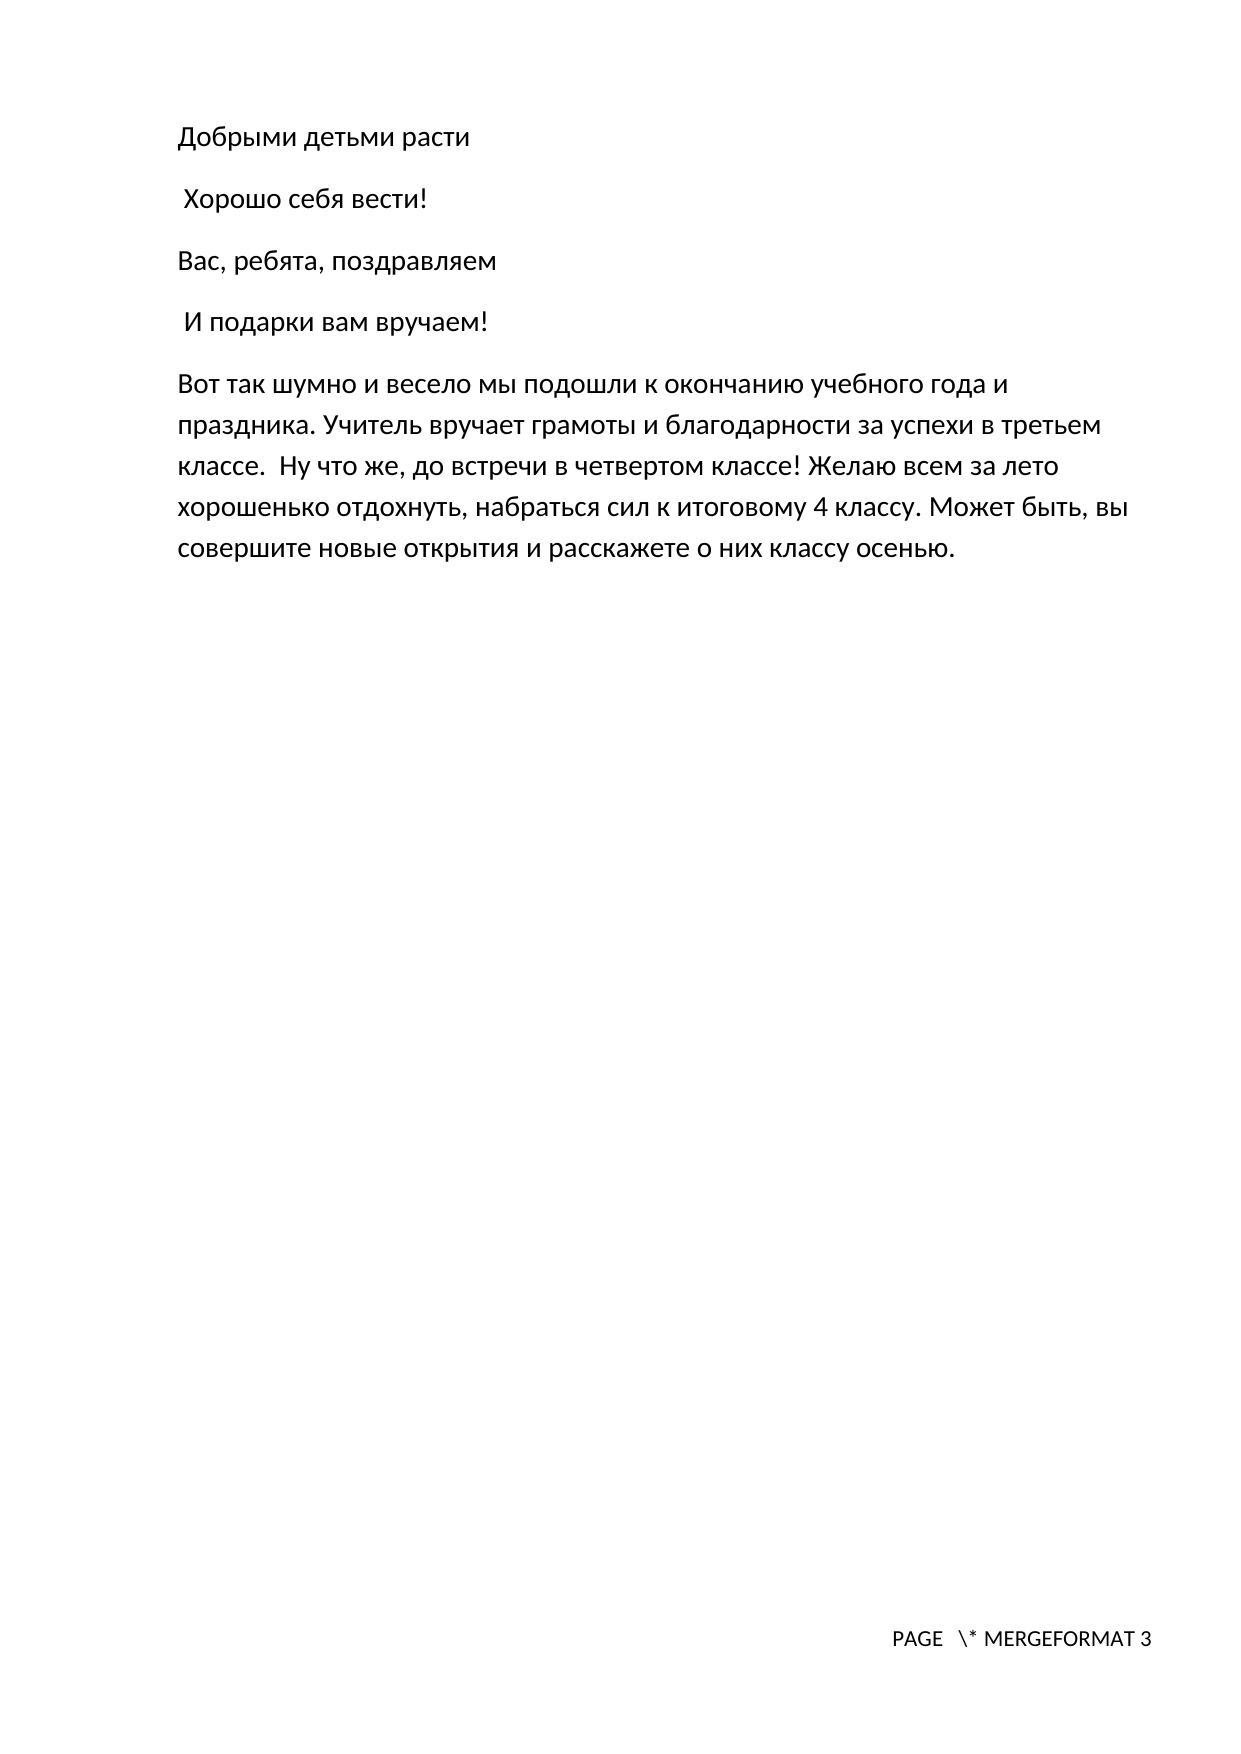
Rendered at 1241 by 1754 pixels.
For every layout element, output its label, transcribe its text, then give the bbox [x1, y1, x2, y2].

text Хорошо себя вести! [177, 180, 1152, 216]
text Вас, ребята, поздравляем [177, 242, 1152, 277]
text И подарки вам вручаем! [177, 303, 1152, 339]
text Добрыми детьми расти [177, 118, 1152, 154]
text Вот так шумно и весело мы подошли к окончанию учебного года и праздника. Учитель вручает грамоты и благодарности за успехи в третьем классе. Ну что же, до встречи в четвертом классе! Желаю всем за лето хорошенько отдохнуть, набраться сил к итоговому 4 классу. Может быть, вы совершите новые открытия и расскажете о них классу осенью. [177, 365, 1152, 564]
